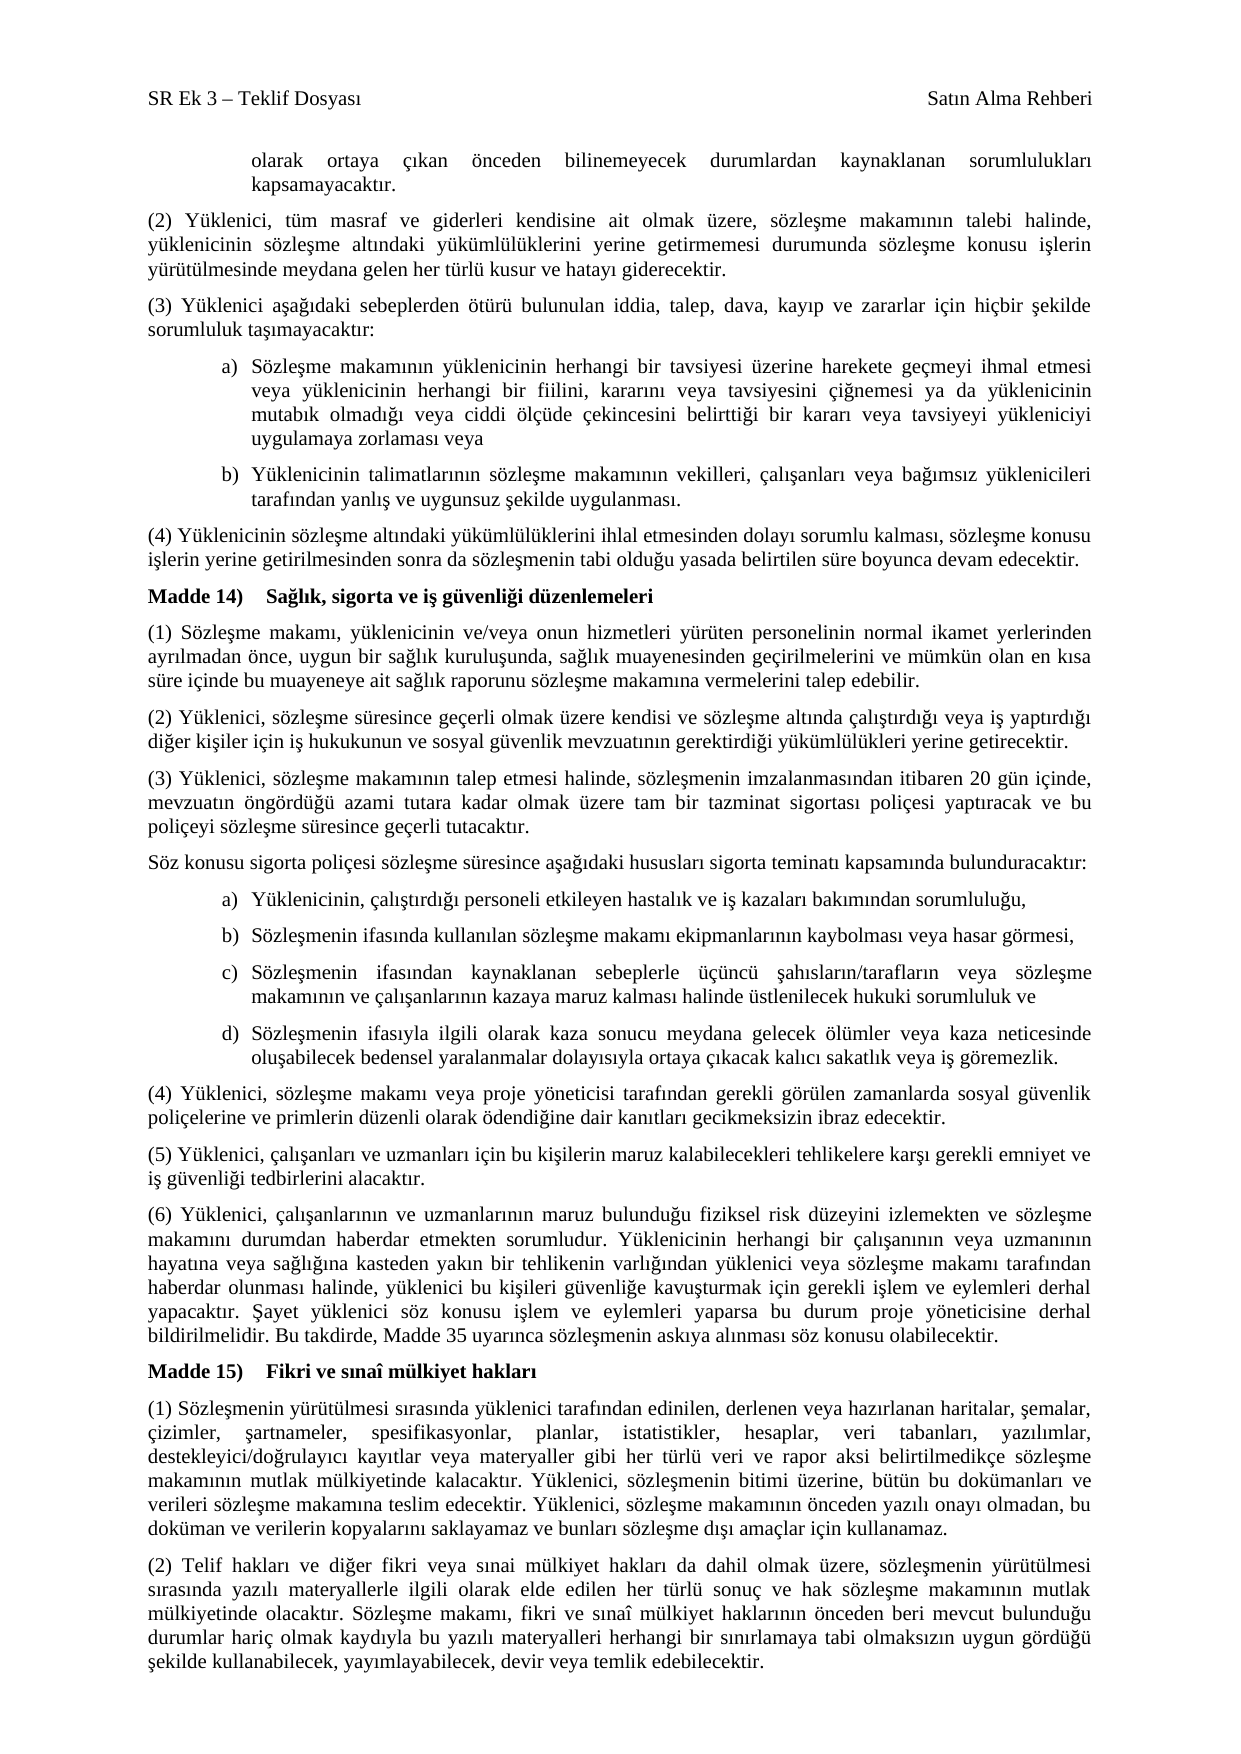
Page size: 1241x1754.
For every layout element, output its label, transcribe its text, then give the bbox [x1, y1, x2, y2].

text Söz konusu sigorta poliçesi sözleşme süresince aşağıdaki hususları sigorta teminatı kapsamında bulunduracaktır: [148, 850, 1093, 874]
text d) Sözleşmenin ifasıyla ilgili olarak kaza sonucu meydana gelecek ölümler veya kaza neticesinde oluşabilecek bedensel yaralanmalar dolayısıyla ortaya çıkacak kalıcı sakatlık veya iş göremezlik. [222, 1021, 1093, 1069]
text b) Sözleşmenin ifasında kullanılan sözleşme makamı ekipmanlarının kaybolması veya hasar görmesi, [222, 923, 1093, 947]
text (3) Yüklenici, sözleşme makamının talep etmesi halinde, sözleşmenin imzalanmasından itibaren 20 gün içinde, mevzuatın öngördüğü azami tutara kadar olmak üzere tam bir tazminat sigortası poliçesi yaptıracak ve bu poliçeyi sözleşme süresince geçerli tutacaktır. [148, 766, 1093, 838]
text (1) Sözleşmenin yürütülmesi sırasında yüklenici tarafından edinilen, derlenen veya hazırlanan haritalar, şemalar, çizimler, şartnameler, spesifikasyonlar, planlar, istatistikler, hesaplar, veri tabanları, yazılımlar, destekleyici/doğrulayıcı kayıtlar veya materyaller gibi her türlü veri ve rapor aksi belirtilmedikçe sözleşme makamının mutlak mülkiyetinde kalacaktır. Yüklenici, sözleşmenin bitimi üzerine, bütün bu dokümanları ve verileri sözleşme makamına teslim edecektir. Yüklenici, sözleşme makamının önceden yazılı onayı olmadan, bu doküman ve verilerin kopyalarını saklayamaz ve bunları sözleşme dışı amaçlar için kullanamaz. [148, 1396, 1093, 1540]
text (4) Yüklenicinin sözleşme altındaki yükümlülüklerini ihlal etmesinden dolayı sorumlu kalması, sözleşme konusu işlerin yerine getirilmesinden sonra da sözleşmenin tabi olduğu yasada belirtilen süre boyunca devam edecektir. [148, 523, 1093, 571]
text (1) Sözleşme makamı, yüklenicinin ve/veya onun hizmetleri yürüten personelinin normal ikamet yerlerinden ayrılmadan önce, uygun bir sağlık kuruluşunda, sağlık muayenesinden geçirilmelerini ve mümkün olan en kısa süre içinde bu muayeneye ait sağlık raporunu sözleşme makamına vermelerini talep edebilir. [148, 620, 1093, 692]
text b) Yüklenicinin talimatlarının sözleşme makamının vekilleri, çalışanları veya bağımsız yüklenicileri tarafından yanlış ve uygunsuz şekilde uygulanması. [221, 462, 1093, 511]
text (2) Yüklenici, tüm masraf ve giderleri kendisine ait olmak üzere, sözleşme makamının talebi halinde, yüklenicinin sözleşme altındaki yükümlülüklerini yerine getirmemesi durumunda sözleşme konusu işlerin yürütülmesinde meydana gelen her türlü kusur ve hatayı giderecektir. [148, 208, 1093, 281]
list Sağlık, sigorta ve iş güvenliği düzenlemeleri [148, 584, 1093, 608]
list Fikri ve sınaî mülkiyet hakları [148, 1359, 1093, 1383]
text (5) Yüklenici, çalışanları ve uzmanları için bu kişilerin maruz kalabilecekleri tehlikelere karşı gerekli emniyet ve iş güvenliği tedbirlerini alacaktır. [148, 1142, 1093, 1190]
text (2) Yüklenici, sözleşme süresince geçerli olmak üzere kendisi ve sözleşme altında çalıştırdığı veya iş yaptırdığı diğer kişiler için iş hukukunun ve sosyal güvenlik mevzuatının gerektirdiği yükümlülükleri yerine getirecektir. [148, 705, 1093, 753]
text (6) Yüklenici, çalışanlarının ve uzmanlarının maruz bulunduğu fiziksel risk düzeyini izlemekten ve sözleşme makamını durumdan haberdar etmekten sorumludur. Yüklenicinin herhangi bir çalışanının veya uzmanının hayatına veya sağlığına kasteden yakın bir tehlikenin varlığından yüklenici veya sözleşme makamı tarafından haberdar olunması halinde, yüklenici bu kişileri güvenliğe kavuşturmak için gerekli işlem ve eylemleri derhal yapacaktır. Şayet yüklenici söz konusu işlem ve eylemleri yaparsa bu durum proje yöneticisine derhal bildirilmelidir. Bu takdirde, Madde 35 uyarınca sözleşmenin askıya alınması söz konusu olabilecektir. [148, 1202, 1093, 1347]
text a) Yüklenicinin, çalıştırdığı personeli etkileyen hastalık ve iş kazaları bakımından sorumluluğu, [222, 887, 1093, 911]
text (2) Telif hakları ve diğer fikri veya sınai mülkiyet hakları da dahil olmak üzere, sözleşmenin yürütülmesi sırasında yazılı materyallerle ilgili olarak elde edilen her türlü sonuç ve hak sözleşme makamının mutlak mülkiyetinde olacaktır. Sözleşme makamı, fikri ve sınaî mülkiyet haklarının önceden beri mevcut bulunduğu durumlar hariç olmak kaydıyla bu yazılı materyalleri herhangi bir sınırlamaya tabi olmaksızın uygun gördüğü şekilde kullanabilecek, yayımlayabilecek, devir veya temlik edebilecektir. [148, 1553, 1093, 1673]
text c) Sözleşmenin ifasından kaynaklanan sebeplerle üçüncü şahısların/tarafların veya sözleşme makamının ve çalışanlarının kazaya maruz kalması halinde üstlenilecek hukuki sorumluluk ve [222, 960, 1093, 1008]
text a) Sözleşme makamının yüklenicinin herhangi bir tavsiyesi üzerine harekete geçmeyi ihmal etmesi veya yüklenicinin herhangi bir fiilini, kararını veya tavsiyesini çiğnemesi ya da yüklenicinin mutabık olmadığı veya ciddi ölçüde çekincesini belirttiği bir kararı veya tavsiyeyi yükleniciyi uygulamaya zorlaması veya [221, 354, 1093, 450]
text (3) Yüklenici aşağıdaki sebeplerden ötürü bulunulan iddia, talep, dava, kayıp ve zararlar için hiçbir şekilde sorumluluk taşımayacaktır: [148, 293, 1093, 341]
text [221, 148, 1093, 196]
text (4) Yüklenici, sözleşme makamı veya proje yöneticisi tarafından gerekli görülen zamanlarda sosyal güvenlik poliçelerine ve primlerin düzenli olarak ödendiğine dair kanıtları gecikmeksizin ibraz edecektir. [148, 1081, 1093, 1129]
